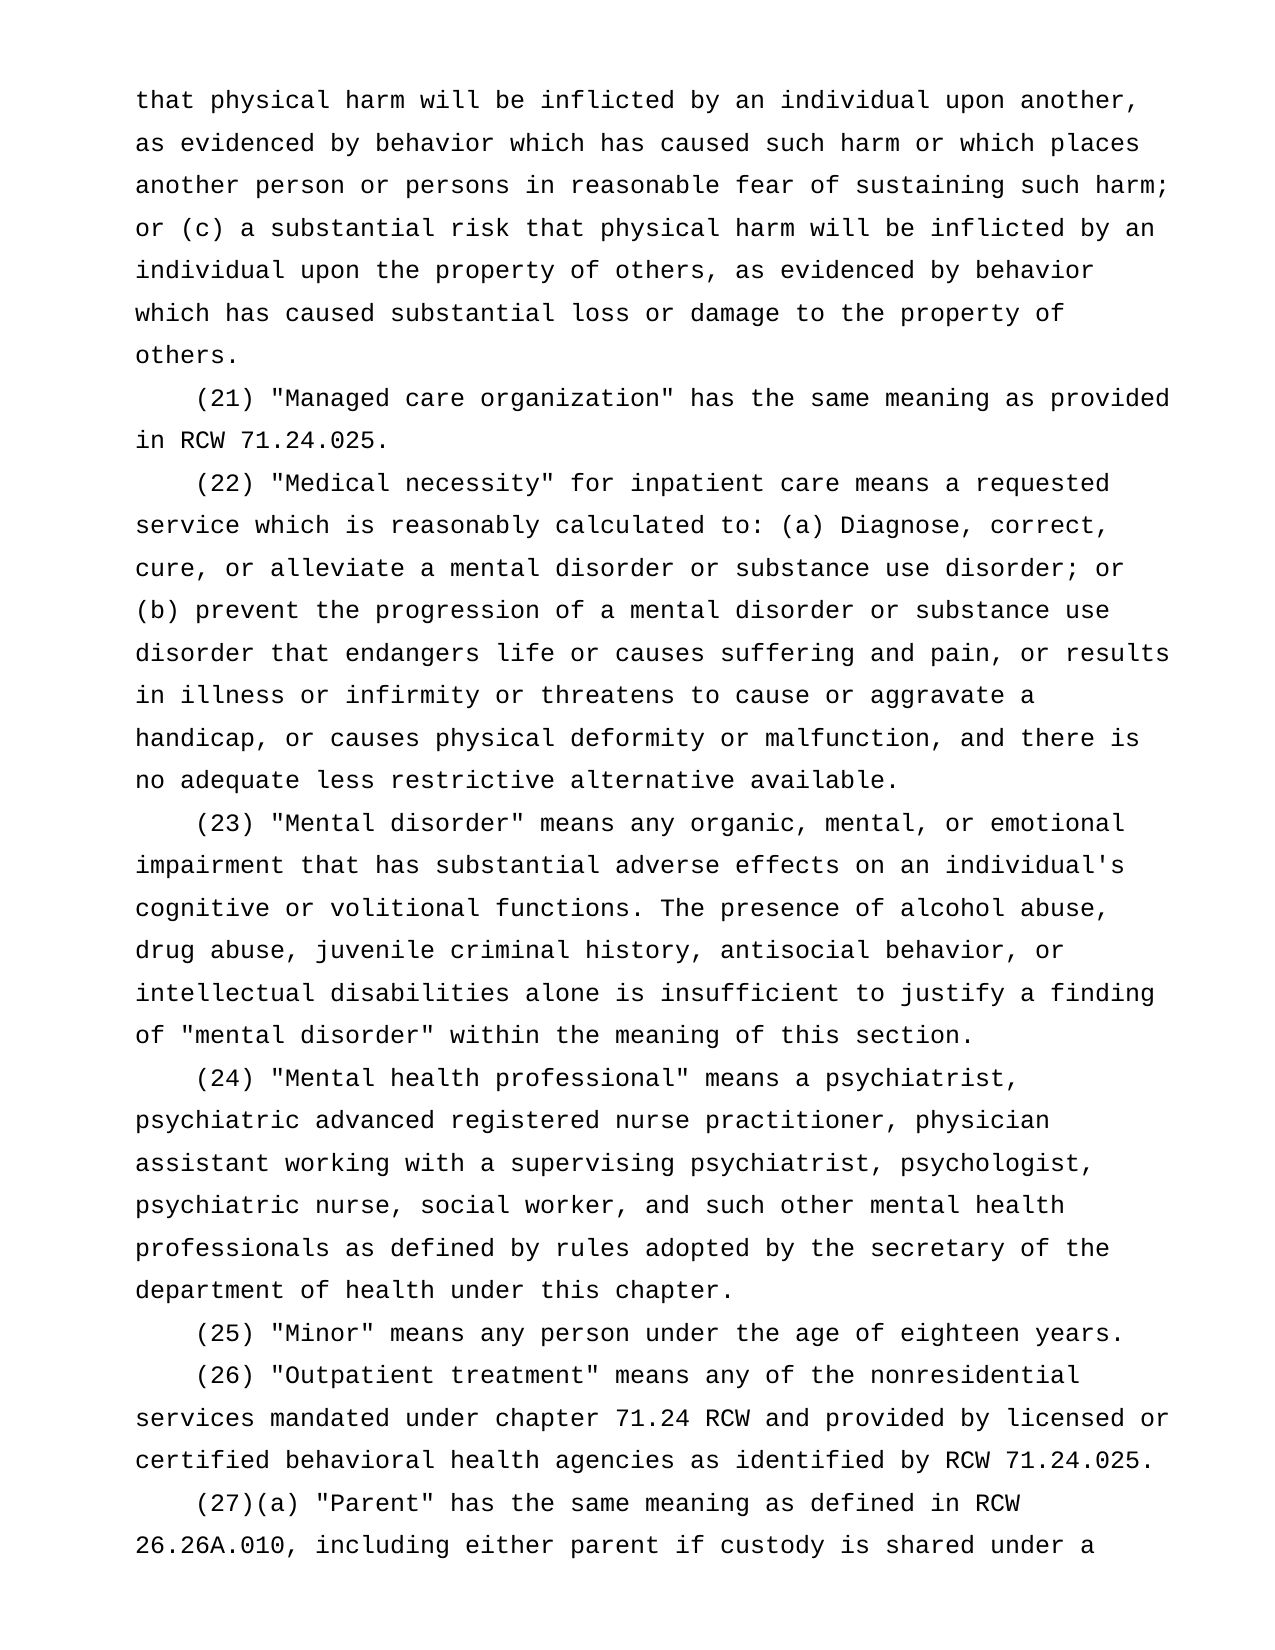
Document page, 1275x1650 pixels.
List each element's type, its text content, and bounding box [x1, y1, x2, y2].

text (26) "Outpatient treatment" means any of the nonresidential services mandated under chapter 71.24 RCW and provided by licensed or certified behavioral health agencies as identified by RCW 71.24.025. [135, 1350, 1170, 1477]
text (22) "Medical necessity" for inpatient care means a requested service which is reasonably calculated to: (a) Diagnose, correct, cure, or alleviate a mental disorder or substance use disorder; or (b) prevent the progression of a mental disorder or substance use disorder that endangers life or causes suffering and pain, or results in illness or infirmity or threatens to cause or aggravate a handicap, or causes physical deformity or malfunction, and there is no adequate less restrictive alternative available. [135, 457, 1170, 797]
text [135, 1477, 1170, 1562]
text (25) "Minor" means any person under the age of eighteen years. [135, 1307, 1170, 1350]
text (24) "Mental health professional" means a psychiatrist, psychiatric advanced registered nurse practitioner, physician assistant working with a supervising psychiatrist, psychologist, psychiatric nurse, social worker, and such other mental health professionals as defined by rules adopted by the secretary of the department of health under this chapter. [135, 1052, 1170, 1307]
text (21) "Managed care organization" has the same meaning as provided in RCW 71.24.025. [135, 372, 1170, 457]
text (23) "Mental disorder" means any organic, mental, or emotional impairment that has substantial adverse effects on an individual's cognitive or volitional functions. The presence of alcohol abuse, drug abuse, juvenile criminal history, antisocial behavior, or intellectual disabilities alone is insufficient to justify a finding of "mental disorder" within the meaning of this section. [135, 797, 1170, 1052]
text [135, 75, 1170, 372]
